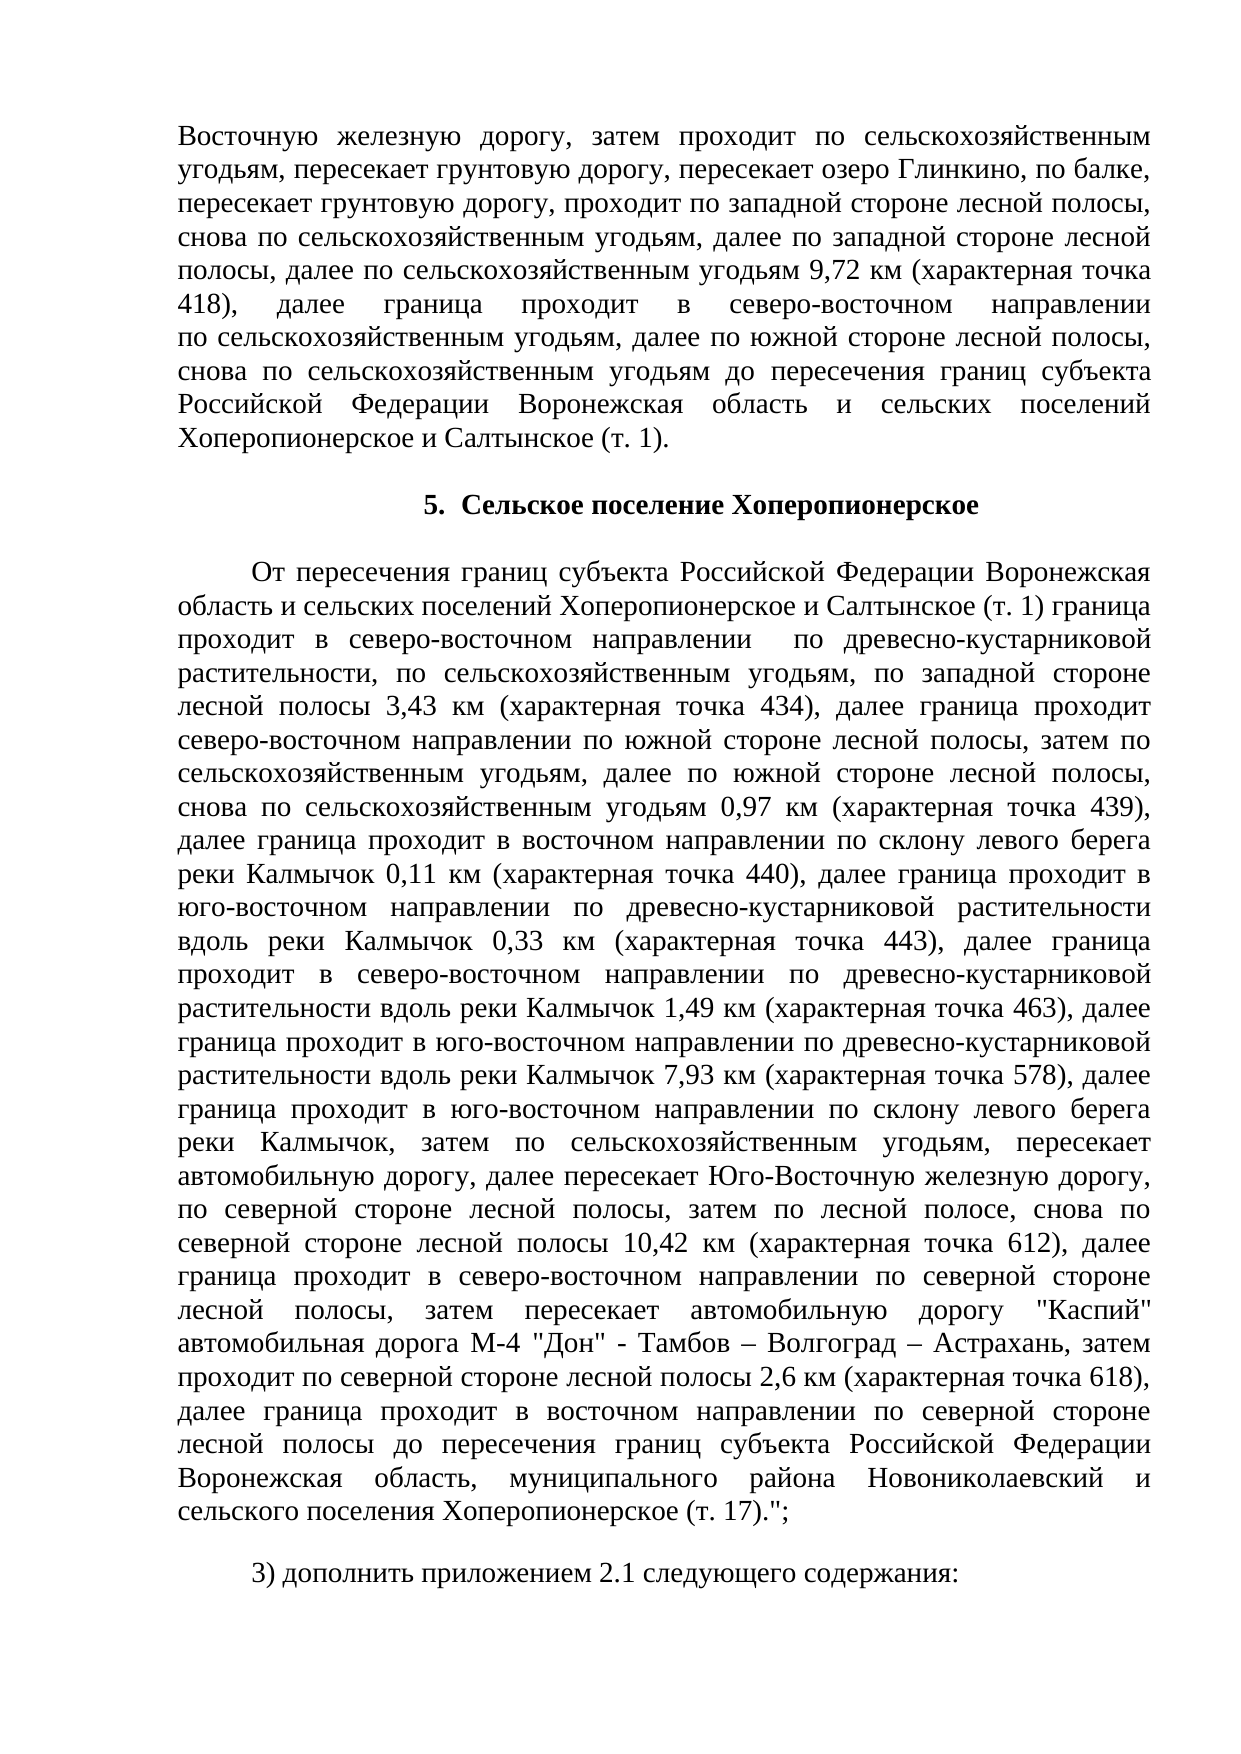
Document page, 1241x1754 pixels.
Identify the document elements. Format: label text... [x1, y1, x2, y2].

list Сельское поселение Хоперопионерское [251, 487, 1152, 521]
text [177, 118, 1152, 453]
text 3) дополнить приложением 2.1 следующего содержания: [177, 1556, 1152, 1589]
text От пересечения границ субъекта Российской Федерации Воронежская область и сельских поселений Хоперопионерское и Салтынское (т. 1) граница проходит в северо-восточном направлении по древесно-кустарниковой растительности, по сельскохозяйственным угодьям, по западной стороне лесной полосы 3,43 км (характерная точка 434), далее граница проходит северо-восточном направлении по южной стороне лесной полосы, затем по сельскохозяйственным угодьям, далее по южной стороне лесной полосы, снова по сельскохозяйственным угодьям 0,97 км (характерная точка 439), далее граница проходит в восточном направлении по склону левого берега реки Калмычок 0,11 км (характерная точка 440), далее граница проходит в юго-восточном направлении по древесно-кустарниковой растительности вдоль реки Калмычок 0,33 км (характерная точка 443), далее граница проходит в северо-восточном направлении по древесно-кустарниковой растительности вдоль реки Калмычок 1,49 км (характерная точка 463), далее граница проходит в юго-восточном направлении по древесно-кустарниковой растительности вдоль реки Калмычок 7,93 км (характерная точка 578), далее граница проходит в юго-восточном направлении по склону левого берега реки Калмычок, затем по сельскохозяйственным угодьям, пересекает автомобильную дорогу, далее пересекает Юго-Восточную железную дорогу, по северной стороне лесной полосы, затем по лесной полосе, снова по северной стороне лесной полосы 10,42 км (характерная точка 612), далее граница проходит в северо-восточном направлении по северной стороне лесной полосы, затем пересекает автомобильную дорогу "Каспий" автомобильная дорога М-4 "Дон" - Тамбов – Волгоград – Астрахань, затем проходит по северной стороне лесной полосы 2,6 км (характерная точка 618), далее граница проходит в восточном направлении по северной стороне лесной полосы до пересечения границ субъекта Российской Федерации Воронежская область, муниципального района Новониколаевский и сельского поселения Хоперопионерское (т. 17)."; [177, 554, 1152, 1527]
